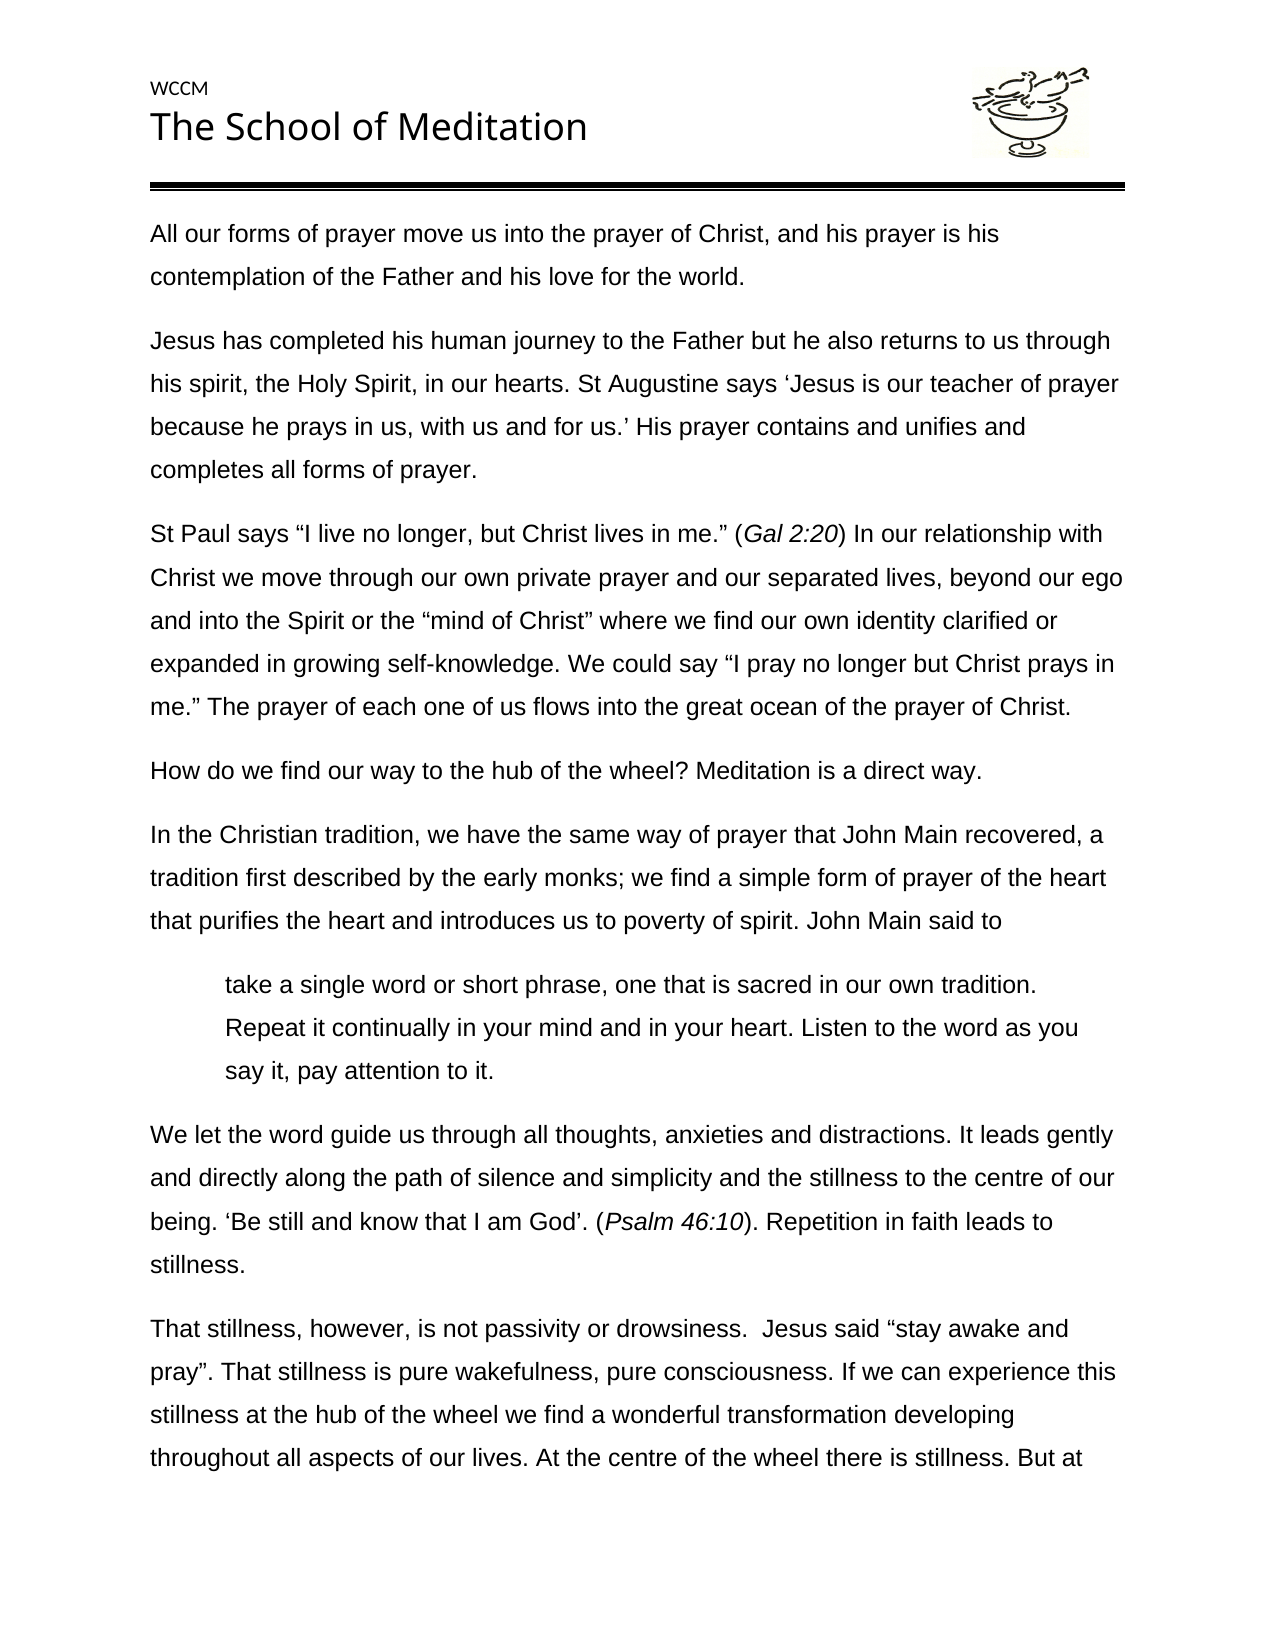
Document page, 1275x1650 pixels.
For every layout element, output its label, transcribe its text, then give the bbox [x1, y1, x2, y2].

text take a single word or short phrase, one that is sacred in our own tradition. Repeat it continually in your mind and in your heart. Listen to the word as you say it, pay attention to it. [225, 970, 1125, 1085]
text St Paul says “I live no longer, but Christ lives in me.” (Gal 2:20) In our relationship with Christ we move through our own private prayer and our separated lives, beyond our ego and into the Spirit or the “mind of Christ” where we find our own identity clarified or expanded in growing self-knowledge. We could say “I pray no longer but Christ prays in me.” The prayer of each one of us flows into the great ocean of the prayer of Christ. [150, 519, 1125, 721]
text Jesus has completed his human journey to the Father but he also returns to us through his spirit, the Holy Spirit, in our hearts. St Augustine says ‘Jesus is our teacher of prayer because he prays in us, with us and for us.’ His prayer contains and unifies and completes all forms of prayer. [150, 326, 1125, 484]
text All our forms of prayer move us into the prayer of Christ, and his prayer is his contemplation of the Father and his love for the world. [150, 219, 1125, 291]
picture [971, 67, 1090, 158]
text In the Christian tradition, we have the same way of prayer that John Main recovered, a tradition first described by the early monks; we find a simple form of prayer of the heart that purifies the heart and introduces us to poverty of spirit. John Main said to [150, 820, 1125, 935]
text We let the word guide us through all thoughts, anxieties and distractions. It leads gently and directly along the path of silence and simplicity and the stillness to the centre of our being. ‘Be still and know that I am God’. (Psalm 46:10). Repetition in faith leads to stillness. [150, 1120, 1125, 1278]
text How do we find our way to the hub of the wheel? Meditation is a direct way. [150, 756, 1125, 784]
